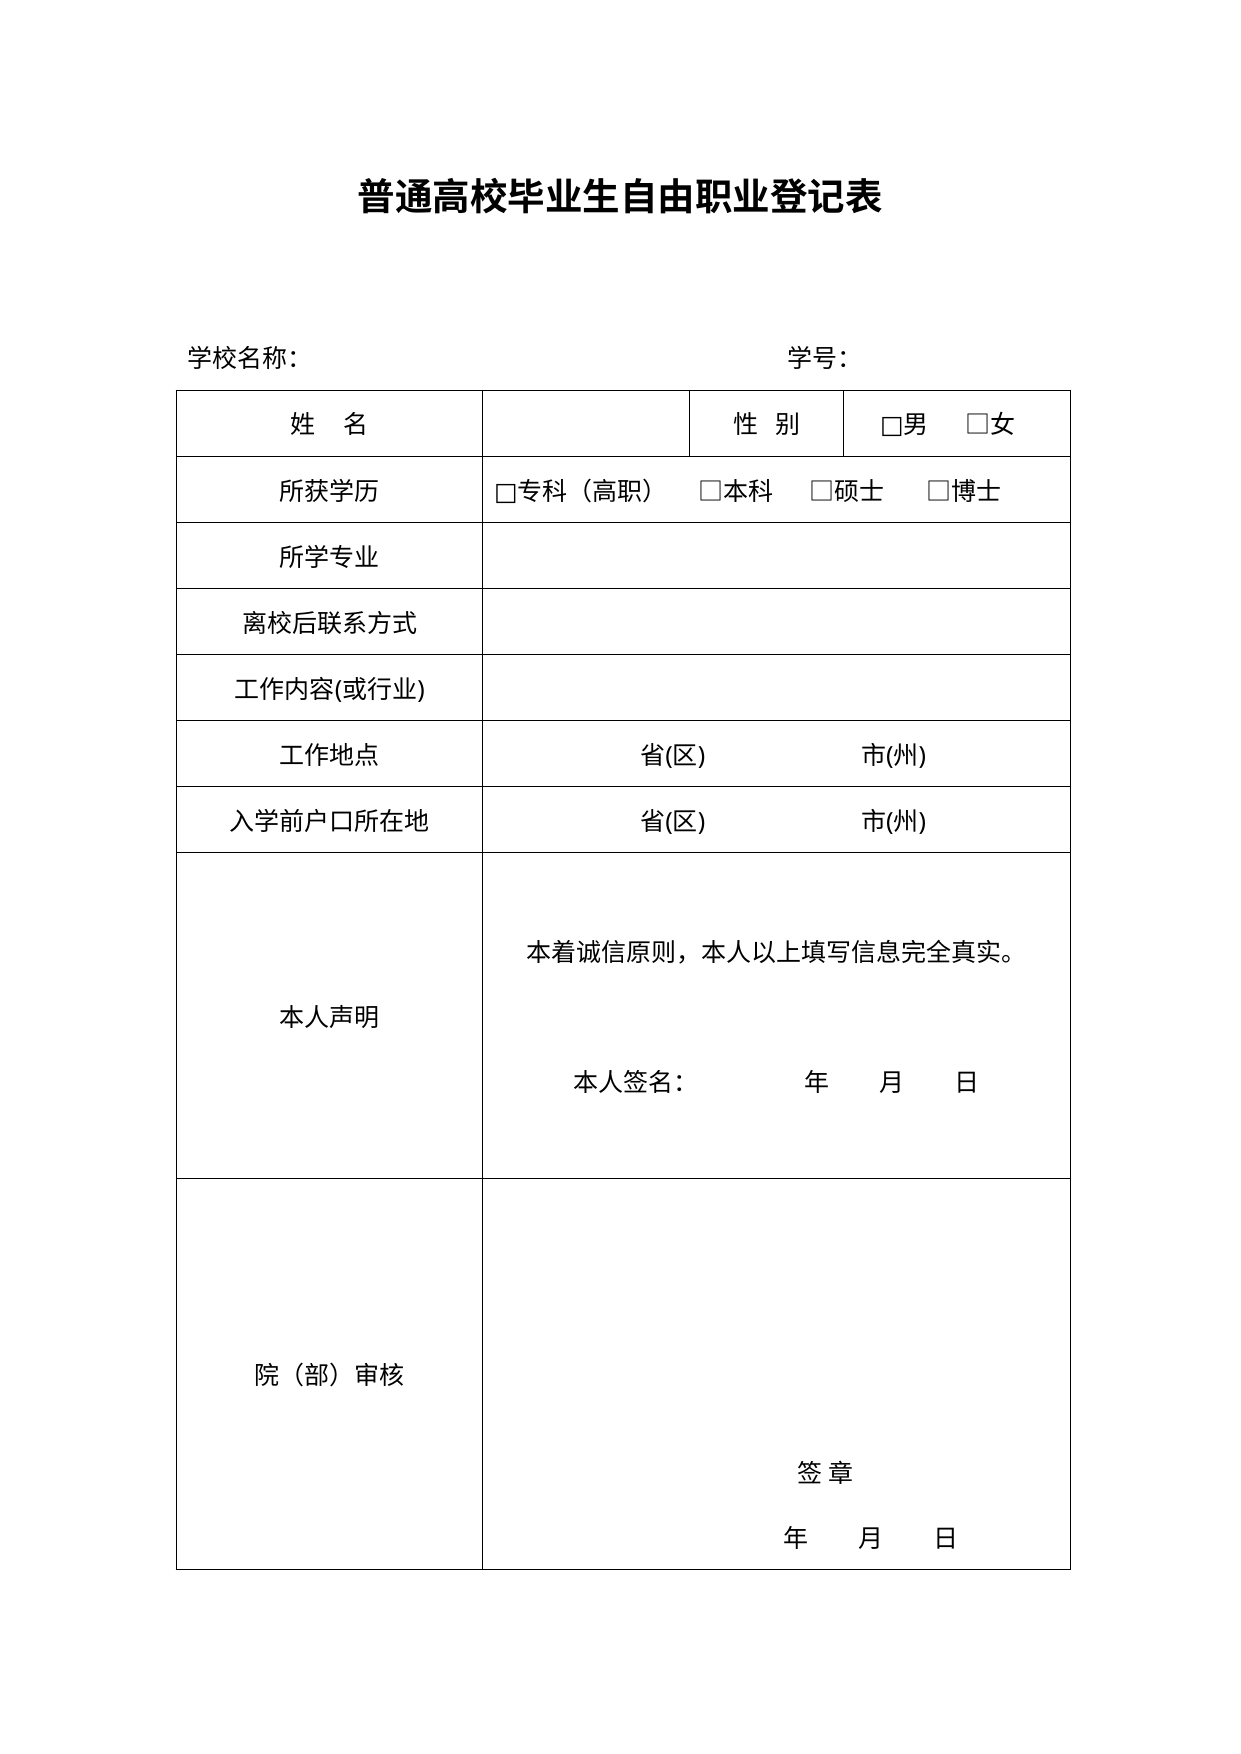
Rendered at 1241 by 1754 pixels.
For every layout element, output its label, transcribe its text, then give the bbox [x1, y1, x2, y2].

table_cell 本人声明 [177, 853, 482, 1178]
text 学校名称： 学号： [187, 324, 1053, 389]
table_cell 工作内容(或行业) [177, 655, 482, 720]
table_cell 工作地点 [177, 721, 482, 786]
table_cell 本着诚信原则，本人以上填写信息完全真实。 本人签名： 年 月 日 [483, 853, 1070, 1178]
table_cell 省(区) 市(州) [483, 787, 1070, 852]
table_cell □专科（高职） □本科 □硕士 □博士 [483, 457, 1070, 522]
table_cell 入学前户口所在地 [177, 787, 482, 852]
table_cell [483, 589, 1070, 654]
table_cell 离校后联系方式 [177, 589, 482, 654]
table_header 姓 名 [177, 391, 482, 456]
table_cell 省(区) 市(州) [483, 721, 1070, 786]
table_cell 院（部）审核 [177, 1179, 482, 1569]
table_header [483, 391, 689, 456]
text 普通高校毕业生自由职业登记表 [187, 162, 1053, 227]
table_cell [483, 523, 1070, 588]
table_cell 所学专业 [177, 523, 482, 588]
table_cell 签 章 年 月 日 [483, 1179, 1070, 1569]
table_header 性 别 [690, 391, 843, 456]
table_header □男 □女 [844, 391, 1070, 456]
table_cell [483, 655, 1070, 720]
table_cell 所获学历 [177, 457, 482, 522]
